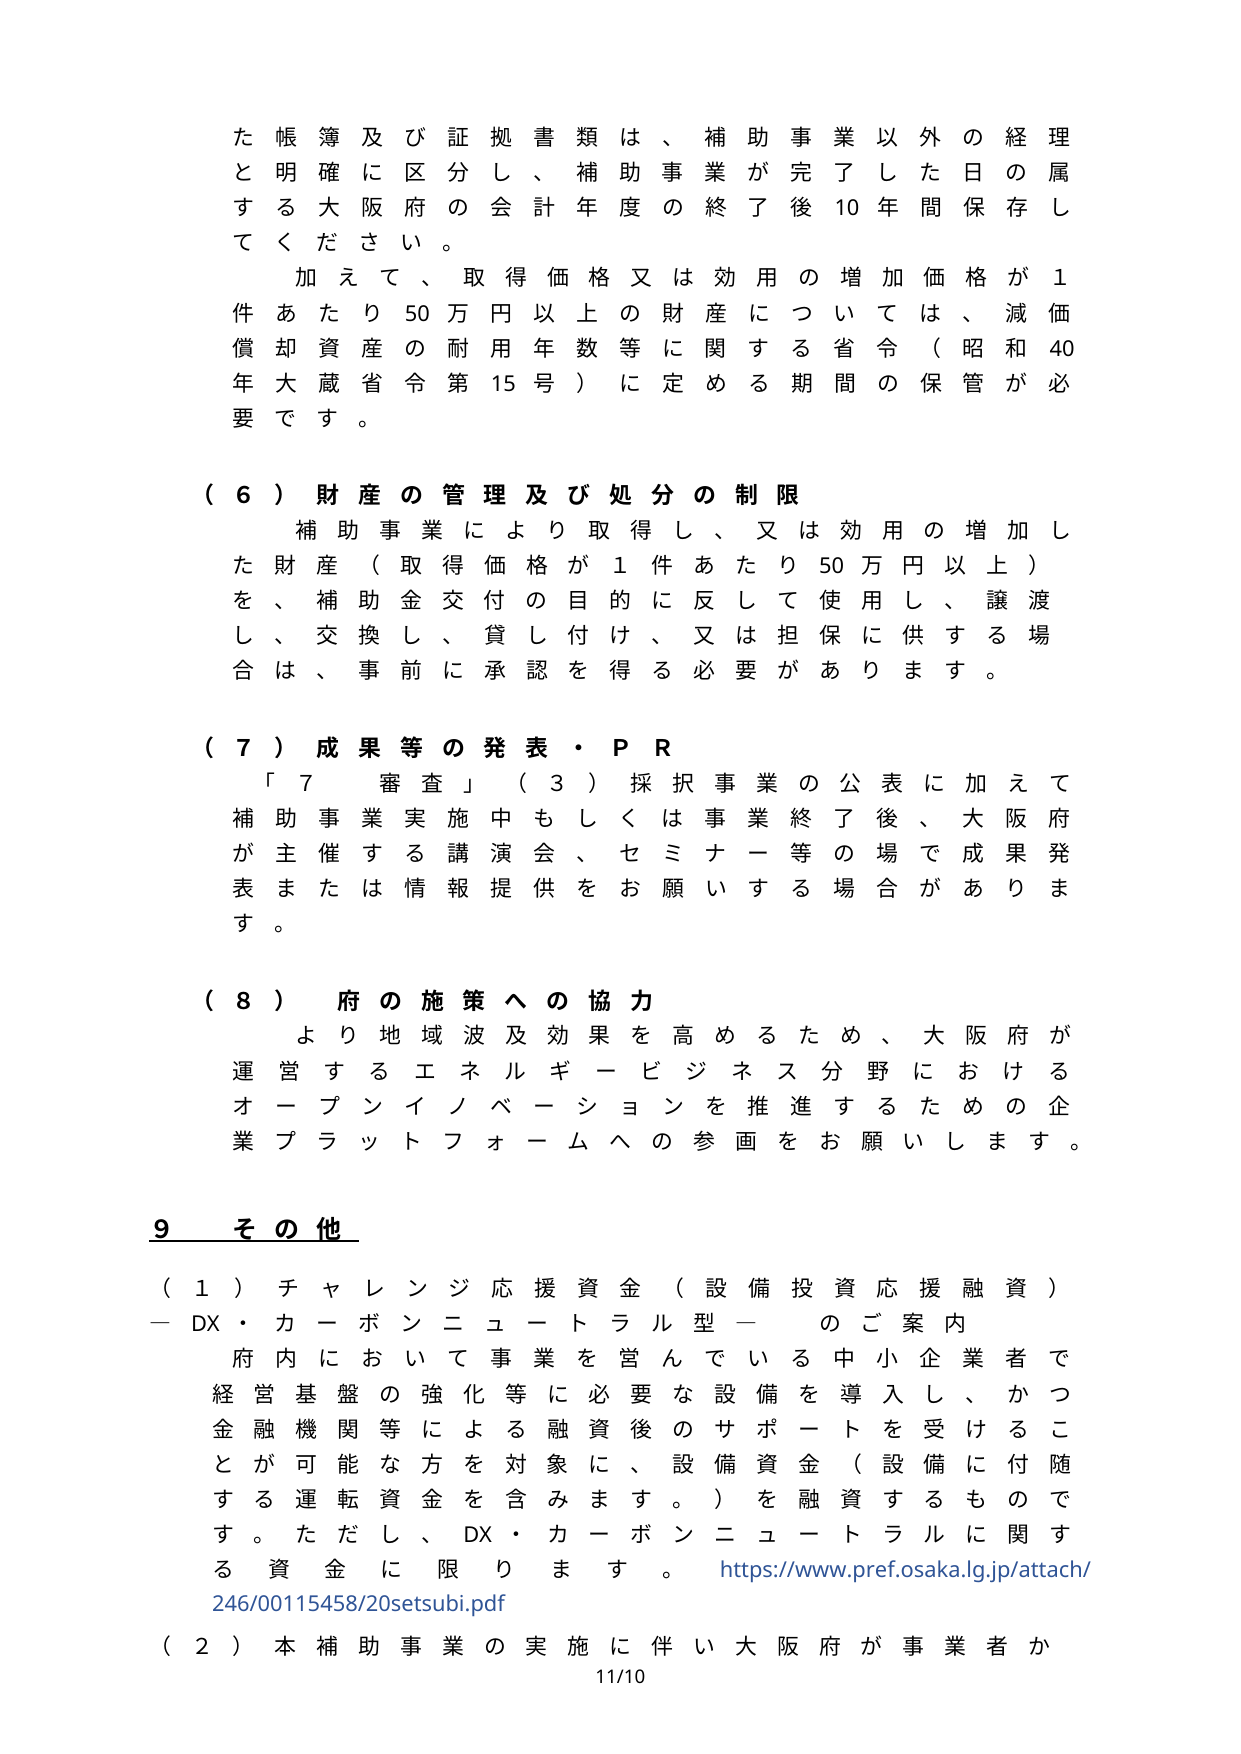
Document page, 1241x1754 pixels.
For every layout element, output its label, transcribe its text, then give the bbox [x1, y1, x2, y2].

text 補助事業により取得し、又は効用の増加した財産（取得価格が１件あたり50万円以上）を、補助金交付の目的に反して使用し、譲渡し、交換し、貸し付け、又は担保に供する場合は、事前に承認を得る必要があります。 [191, 511, 1091, 687]
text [191, 118, 1091, 259]
text （１）チャレンジ応援資金（設備投資応援融資）―DX・カーボンニュートラル型― のご案内 [149, 1269, 1091, 1340]
text 府内において事業を営んでいる中小企業者で、経営基盤の強化等に必要な設備を導入し、かつ金融機関等による融資後のサポートを受けることが可能な方を対象に、設備資金（設備に付随する運転資金を含みます。）を融資するものです。ただし、DX・カーボンニュートラルに関する資金に限ります。https://www.pref.osaka.lg.jp/attach/246/00115458/20setsubi.pdf [192, 1340, 1091, 1621]
text 加えて、取得価格又は効用の増加価格が１件あたり50万円以上の財産については、減価償却資産の耐用年数等に関する省令（昭和40年大蔵省令第15号）に定める期間の保管が必要です。 [192, 259, 1091, 434]
text ９ その他 [149, 1192, 1091, 1263]
text （８） 府の施策への協力 [170, 982, 1091, 1017]
text （７）成果等の発表・ＰＲ [170, 729, 1091, 764]
text より地域波及効果を高めるため、大阪府が運営するエネルギービジネス分野におけるオープンイノベーションを推進するための企業プラットフォームへの参画をお願いします。 [191, 1017, 1091, 1157]
text （６）財産の管理及び処分の制限 [171, 476, 1091, 511]
text 「７ 審査」（３）採択事業の公表に加えて、補助事業実施中もしくは事業終了後、大阪府が主催する講演会、セミナー等の場で成果発表または情報提供をお願いする場合があります。 [212, 764, 1091, 940]
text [149, 1628, 1091, 1663]
